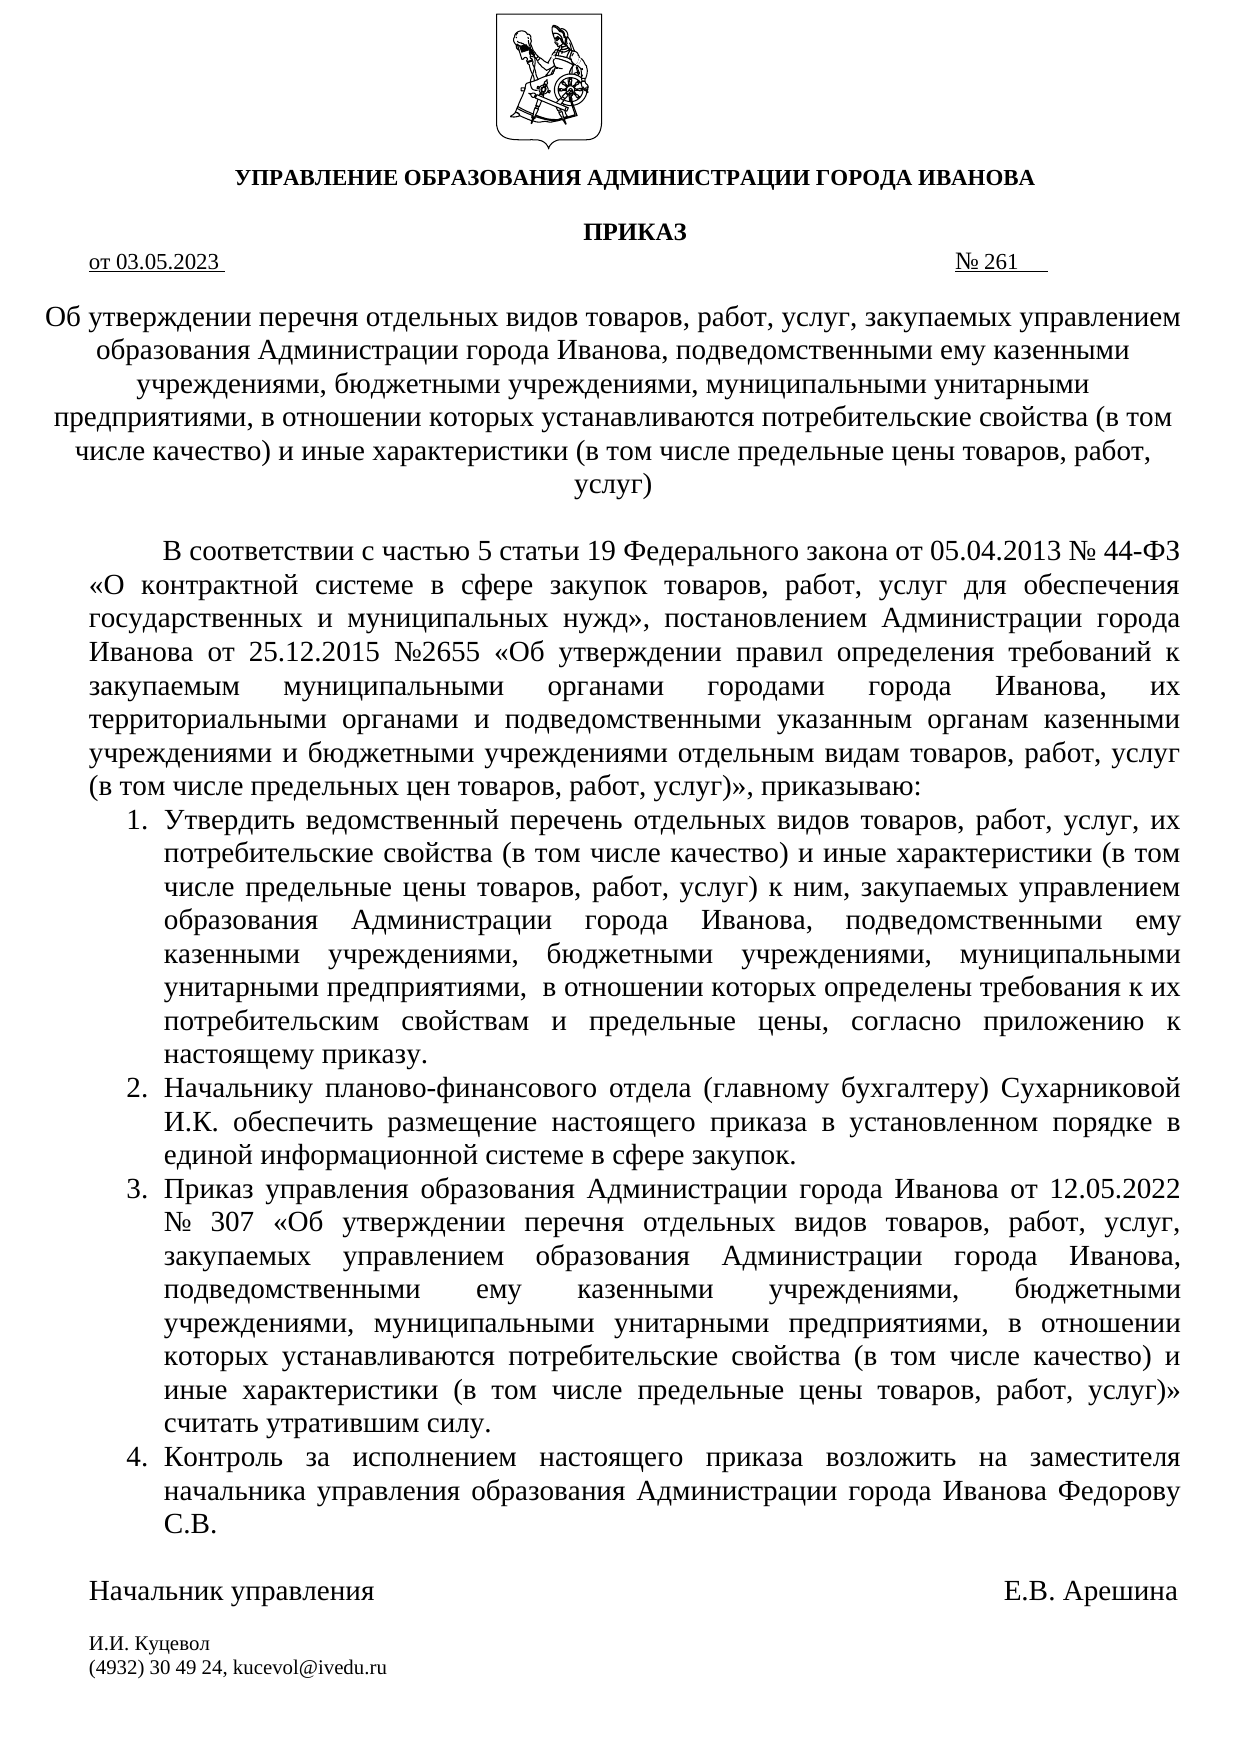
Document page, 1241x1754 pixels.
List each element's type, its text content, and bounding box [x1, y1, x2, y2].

text В соответствии с частью 5 статьи 19 Федерального закона от 05.04.2013 № 44-ФЗ «О контрактной системе в сфере закупок товаров, работ, услуг для обеспечения государственных и муниципальных нужд», постановлением Администрации города Иванова от 25.12.2015 №2655 «Об утверждении правил определения требований к закупаемым муниципальными органами городами города Иванова, их территориальными органами и подведомственными указанным органам казенными учреждениями и бюджетными учреждениями отдельным видам товаров, работ, услуг (в том числе предельных цен товаров, работ, услуг)», приказываю: [89, 533, 1181, 802]
text (4932) 30 49 24, kucevol@ivedu.ru [89, 1655, 1181, 1679]
list Контроль за исполнением настоящего приказа возложить на заместителя начальника управления образования Администрации города Иванова Федорову С.В. [126, 1439, 1182, 1540]
text Начальник управления Е.В. Арешина [89, 1573, 1182, 1607]
list Приказ управления образования Администрации города Иванова от 12.05.2022 № 307 «Об утверждении перечня отдельных видов товаров, работ, услуг, закупаемых управлением образования Администрации города Иванова, подведомственными ему казенными учреждениями, бюджетными учреждениями, муниципальными унитарными предприятиями, в отношении которых устанавливаются потребительские свойства (в том числе качество) и иные характеристики (в том числе предельные цены товаров, работ, услуг)» считать утратившим силу. [126, 1171, 1182, 1439]
list Утвердить ведомственный перечень отдельных видов товаров, работ, услуг, их потребительские свойства (в том числе качество) и иные характеристики (в том числе предельные цены товаров, работ, услуг) к ним, закупаемых управлением образования Администрации города Иванова, подведомственными ему казенными учреждениями, бюджетными учреждениями, муниципальными унитарными предприятиями, в отношении которых определены требования к их потребительским свойствам и предельные цены, согласно приложению к настоящему приказу. [126, 802, 1182, 1070]
text Об утверждении перечня отдельных видов товаров, работ, услуг, закупаемых управлением образования Администрации города Иванова, подведомственными ему казенными учреждениями, бюджетными учреждениями, муниципальными унитарными предприятиями, в отношении которых устанавливаются потребительские свойства (в том числе качество) и иные характеристики (в том числе предельные цены товаров, работ, услуг) [44, 299, 1182, 500]
list Начальнику планово-финансового отдела (главному бухгалтеру) Сухарниковой И.К. обеспечить размещение настоящего приказа в установленном порядке в единой информационной системе в сфере закупок. [126, 1070, 1182, 1171]
text И.И. Куцевол [89, 1631, 1181, 1655]
subtitle ПРИКАЗ [89, 217, 1181, 246]
text от 03.05.2023 № 261 [89, 246, 1181, 275]
title УПРАВЛЕНИЕ ОБРАЗОВАНИЯ АДМИНИСТРАЦИИ ГОРОДА ИВАНОВА [89, 164, 1181, 191]
